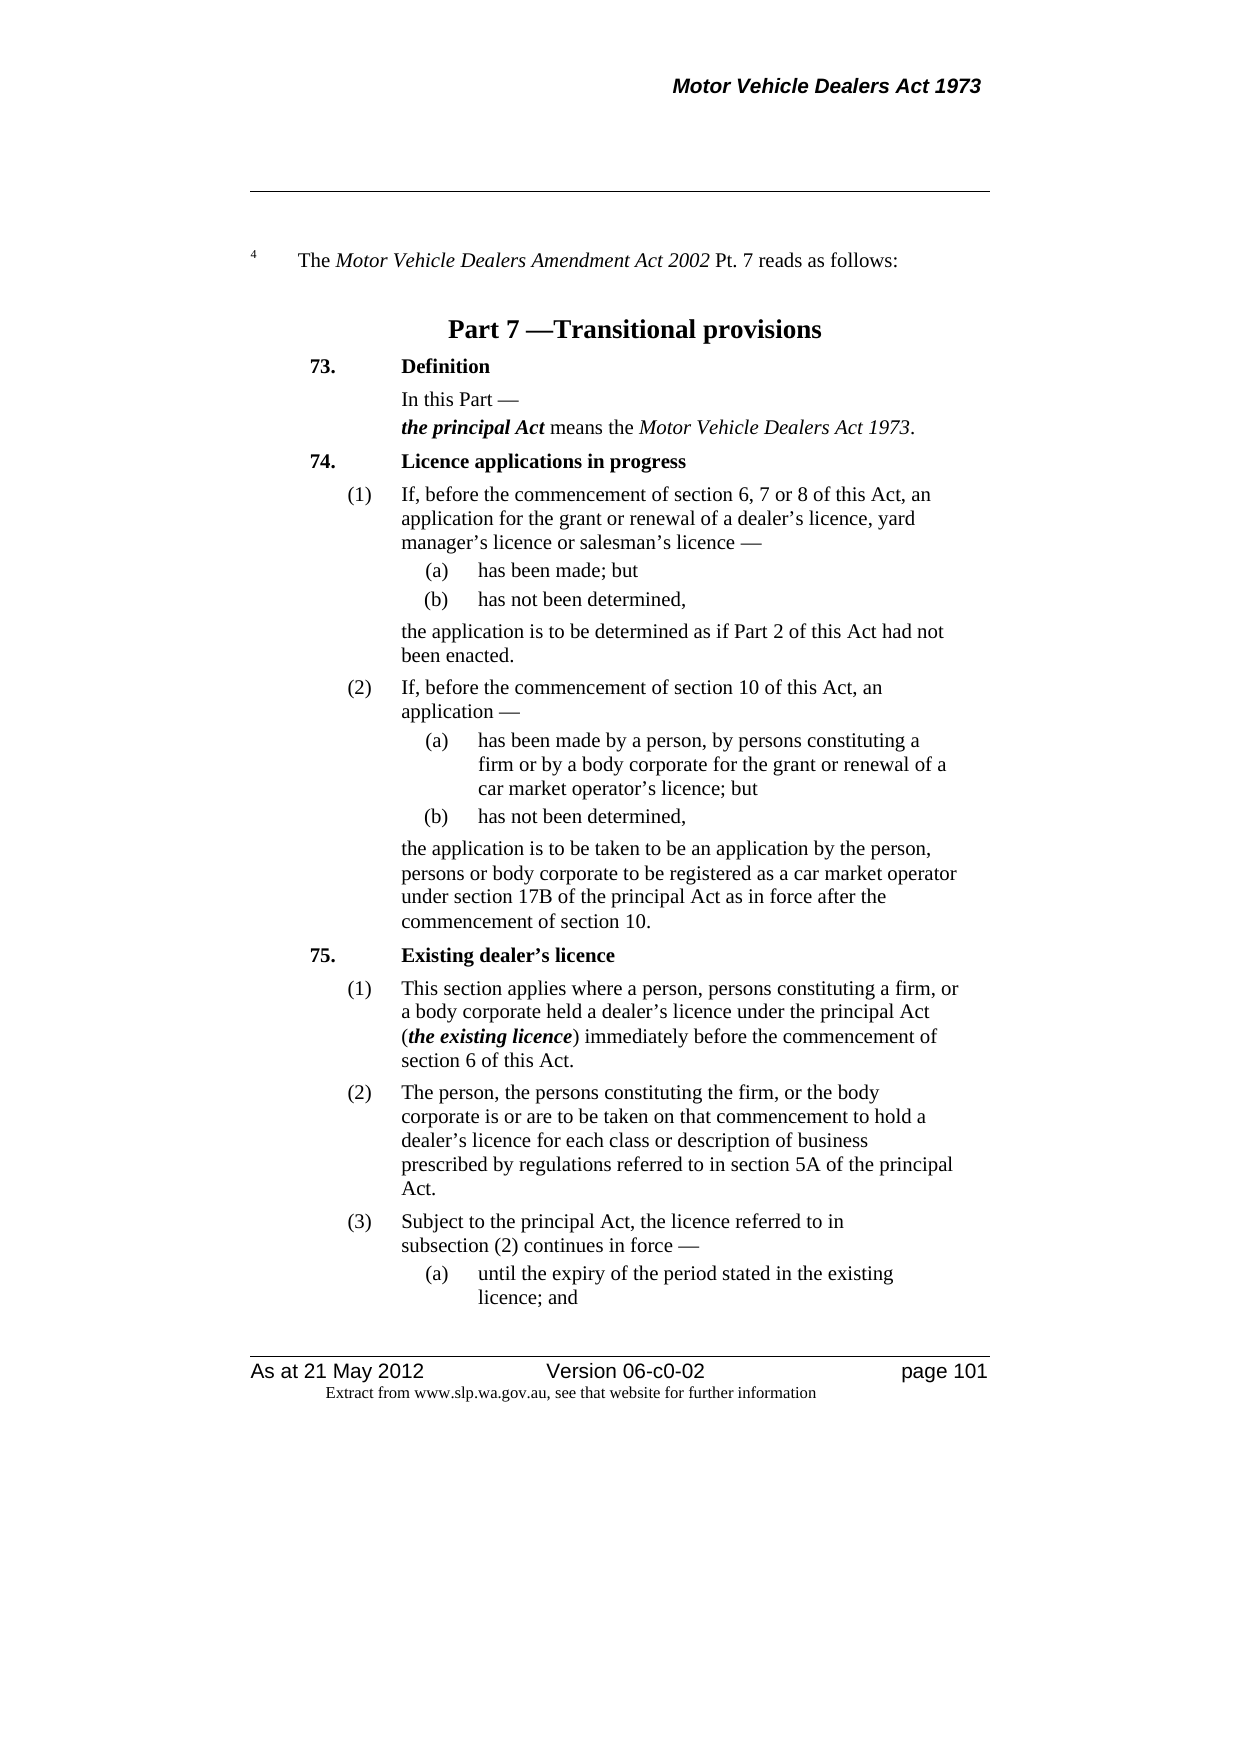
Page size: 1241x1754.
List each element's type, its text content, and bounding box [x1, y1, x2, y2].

text (b) has not been determined, [389, 804, 960, 828]
text the principal Act means the Motor Vehicle Dealers Act 1973. [368, 415, 960, 439]
text (b) has not been determined, [389, 586, 960, 611]
text (1) If, before the commencement of section 6, 7 or 8 of this Act, an application for the grant or renewal of a dealer’s licence, yard manager’s licence or salesman’s licence — [312, 482, 960, 554]
text 4 The Motor Vehicle Dealers Amendment Act 2002 Pt. 7 reads as follows: [250, 247, 990, 272]
text (3) Subject to the principal Act, the licence referred to in subsection (2) continues in force — [312, 1209, 960, 1257]
text (a) has been made; but [389, 558, 960, 582]
text (1) This section applies where a person, persons constituting a firm, or a body corporate held a dealer’s licence under the principal Act (the existing licence) immediately before the commencement of section 6 of this Act. [312, 975, 960, 1072]
text (2) The person, the persons constituting the firm, or the body corporate is or are to be taken on that commencement to hold a dealer’s licence for each class or description of business prescribed by regulations referred to in section 5A of the principal Act. [312, 1080, 960, 1200]
subtitle 75. Existing dealer’s licence [309, 943, 960, 967]
text (2) If, before the commencement of section 10 of this Act, an application — [312, 675, 960, 723]
subtitle 73. Definition [309, 354, 960, 378]
subtitle 74. Licence applications in progress [309, 449, 960, 473]
subtitle Part 7 —Transitional provisions [309, 313, 960, 344]
text (a) until the expiry of the period stated in the existing licence; and [389, 1261, 960, 1309]
text the application is to be determined as if Part 2 of this Act had not been enacted. [312, 619, 960, 667]
text (a) has been made by a person, by persons constituting a firm or by a body corporate for the grant or renewal of a car market operator’s licence; but [389, 728, 960, 800]
text In this Part — [312, 387, 960, 411]
text the application is to be taken to be an application by the person, persons or body corporate to be registered as a car market operator under section 17B of the principal Act as in force after the commencement of section 10. [312, 836, 960, 933]
